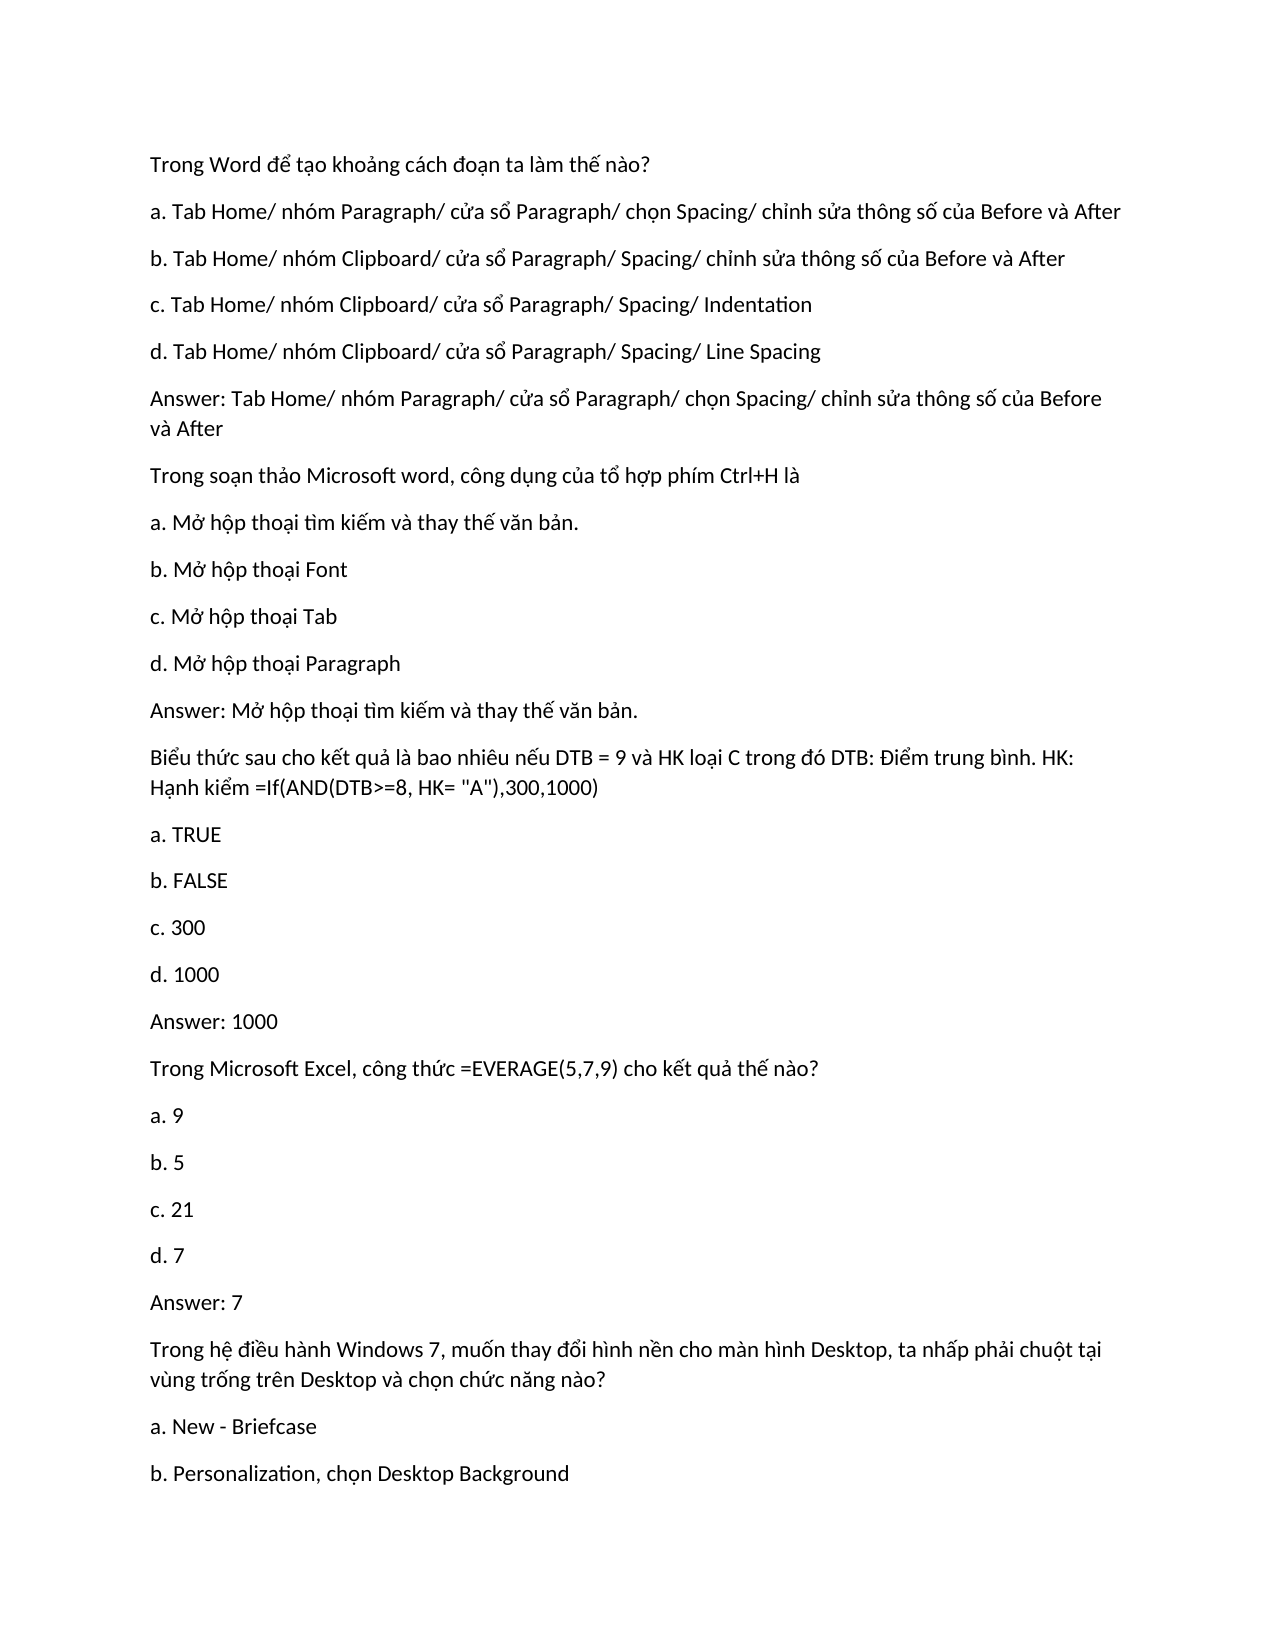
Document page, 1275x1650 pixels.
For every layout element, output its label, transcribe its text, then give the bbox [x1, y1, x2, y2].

text d. Tab Home/ nhóm Clipboard/ cửa sổ Paragraph/ Spacing/ Line Spacing [150, 337, 1125, 366]
text d. 1000 [150, 960, 1125, 988]
text b. Personalization, chọn Desktop Background [150, 1459, 1125, 1487]
text Trong hệ điều hành Windows 7, muốn thay đổi hình nền cho màn hình Desktop, ta nhấp phải chuột tại vùng trống trên Desktop và chọn chức năng nào? [150, 1335, 1125, 1394]
text a. TRUE [150, 820, 1125, 848]
text Answer: Tab Home/ nhóm Paragraph/ cửa sổ Paragraph/ chọn Spacing/ chỉnh sửa thông số của Before và After [150, 384, 1125, 443]
text b. FALSE [150, 867, 1125, 895]
text Trong Word để tạo khoảng cách đoạn ta làm thế nào? [150, 150, 1125, 178]
text c. 21 [150, 1195, 1125, 1223]
text a. Mở hộp thoại tìm kiếm và thay thế văn bản. [150, 508, 1125, 536]
text c. 300 [150, 913, 1125, 942]
text Answer: 1000 [150, 1007, 1125, 1035]
text Answer: 7 [150, 1288, 1125, 1317]
text d. 7 [150, 1242, 1125, 1270]
text b. Mở hộp thoại Font [150, 555, 1125, 583]
text a. New - Briefcase [150, 1412, 1125, 1441]
text b. Tab Home/ nhóm Clipboard/ cửa sổ Paragraph/ Spacing/ chỉnh sửa thông số của Before và After [150, 244, 1125, 272]
text a. 9 [150, 1101, 1125, 1129]
text Biểu thức sau cho kết quả là bao nhiêu nếu DTB = 9 và HK loại C trong đó DTB: Điểm trung bình. HK: Hạnh kiểm =If(AND(DTB>=8, HK= "A"),300,1000) [150, 743, 1125, 801]
text b. 5 [150, 1148, 1125, 1176]
text Trong Microsoft Excel, công thức =EVERAGE(5,7,9) cho kết quả thế nào? [150, 1054, 1125, 1082]
text Trong soạn thảo Microsoft word, công dụng của tổ hợp phím Ctrl+H là [150, 461, 1125, 489]
text d. Mở hộp thoại Paragraph [150, 649, 1125, 677]
text c. Mở hộp thoại Tab [150, 602, 1125, 630]
text a. Tab Home/ nhóm Paragraph/ cửa sổ Paragraph/ chọn Spacing/ chỉnh sửa thông số của Before và After [150, 197, 1125, 225]
text c. Tab Home/ nhóm Clipboard/ cửa sổ Paragraph/ Spacing/ Indentation [150, 291, 1125, 319]
text Answer: Mở hộp thoại tìm kiếm và thay thế văn bản. [150, 696, 1125, 724]
